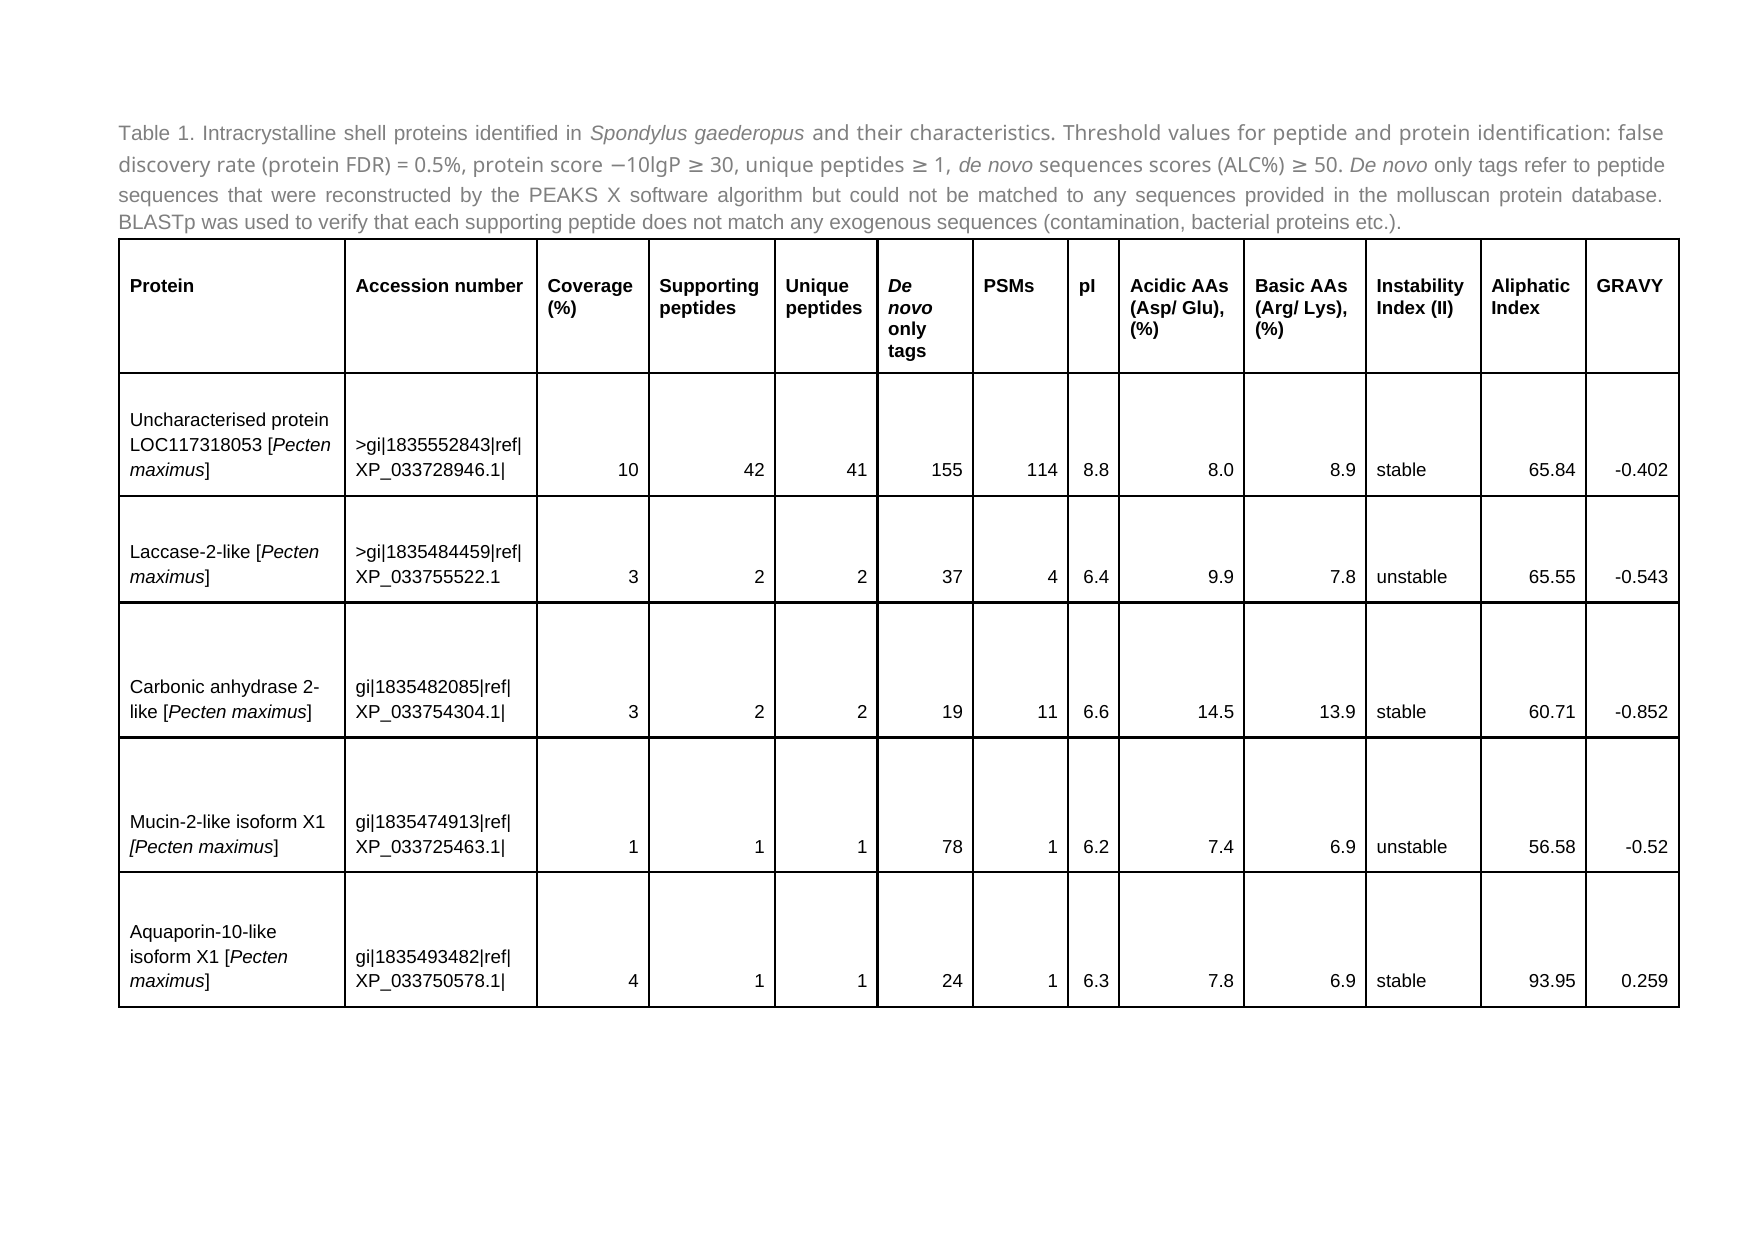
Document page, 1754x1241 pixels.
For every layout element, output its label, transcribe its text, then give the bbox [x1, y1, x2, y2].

table_cell 1 [974, 873, 1067, 1006]
table_header Protein [120, 240, 344, 372]
table_cell Carbonic anhydrase 2-like [Pecten maximus] [120, 604, 344, 736]
table_cell Laccase-2-like [Pecten maximus] [120, 497, 344, 601]
table_header Instability Index (II) [1367, 240, 1480, 372]
table_cell Aquaporin-10-like isoform X1 [Pecten maximus] [120, 873, 344, 1006]
table_cell 6.6 [1069, 604, 1118, 736]
table_header Basic AAs (Arg/ Lys), (%) [1245, 240, 1365, 372]
table_cell 37 [879, 497, 972, 601]
table_cell 4 [974, 497, 1067, 601]
table_cell 93.95 [1482, 873, 1585, 1006]
table_cell unstable [1367, 497, 1480, 601]
table_cell 7.8 [1120, 873, 1243, 1006]
table_cell Mucin-2-like isoform X1 [Pecten maximus] [120, 739, 344, 871]
table_cell 7.4 [1120, 739, 1243, 871]
table_header GRAVY [1587, 240, 1678, 372]
table_cell 9.9 [1120, 497, 1243, 601]
table_cell 0.259 [1587, 873, 1678, 1006]
table_cell 3 [538, 604, 648, 736]
table_header PSMs [974, 240, 1067, 372]
table_cell unstable [1367, 739, 1480, 871]
table_cell -0.52 [1587, 739, 1678, 871]
table_cell 1 [650, 873, 774, 1006]
table_cell 7.8 [1245, 497, 1365, 601]
table_cell gi|1835474913|ref|XP_033725463.1| [346, 739, 536, 871]
table_cell stable [1367, 374, 1480, 495]
table_cell 42 [650, 374, 774, 495]
table_cell 8.8 [1069, 374, 1118, 495]
table_cell 1 [650, 739, 774, 871]
table_cell 19 [879, 604, 972, 736]
table_cell gi|1835493482|ref|XP_033750578.1| [346, 873, 536, 1006]
table_header Coverage (%) [538, 240, 648, 372]
table_header De novo only tags [879, 240, 972, 372]
table_cell 4 [538, 873, 648, 1006]
table_cell 3 [538, 497, 648, 601]
table_cell -0.543 [1587, 497, 1678, 601]
table_cell 65.84 [1482, 374, 1585, 495]
table_cell 41 [776, 374, 876, 495]
table_cell 14.5 [1120, 604, 1243, 736]
table_cell 1 [974, 739, 1067, 871]
table_cell 13.9 [1245, 604, 1365, 736]
table_cell 2 [776, 497, 876, 601]
table_cell stable [1367, 873, 1480, 1006]
table_cell 1 [538, 739, 648, 871]
table_cell gi|1835482085|ref|XP_033754304.1| [346, 604, 536, 736]
table_cell 6.9 [1245, 739, 1365, 871]
table_header Accession number [346, 240, 536, 372]
table_cell 11 [974, 604, 1067, 736]
table_cell 60.71 [1482, 604, 1585, 736]
text Table 1. Intracrystalline shell proteins identified in Spondylus gaederopus and their characteristics. Threshold values for peptide and protein identification: false discovery rate (protein FDR) = 0.5%, protein score −10lgP ≥ 30, unique peptides ≥ 1, de novo sequences scores (ALC%) ≥ 50. De novo only tags refer to peptide sequences that were reconstructed by the PEAKS X software algorithm but could not be matched to any sequences provided in the molluscan protein database. BLASTp was used to verify that each supporting peptide does not match any exogenous sequences (contamination, bacterial proteins etc.). [118, 118, 1665, 234]
table_cell 1 [776, 739, 876, 871]
table_header Aliphatic Index [1482, 240, 1585, 372]
table_cell -0.402 [1587, 374, 1678, 495]
table_cell Uncharacterised protein LOC117318053 [Pecten maximus] [120, 374, 344, 495]
table_cell 56.58 [1482, 739, 1585, 871]
table_cell >gi|1835484459|ref|XP_033755522.1 [346, 497, 536, 601]
table_cell 24 [879, 873, 972, 1006]
table_cell 2 [650, 604, 774, 736]
table_header Unique peptides [776, 240, 876, 372]
table_cell 6.9 [1245, 873, 1365, 1006]
table_cell 65.55 [1482, 497, 1585, 601]
table_cell 2 [650, 497, 774, 601]
table_header Acidic AAs (Asp/ Glu), (%) [1120, 240, 1243, 372]
table_header pI [1069, 240, 1118, 372]
table_cell 78 [879, 739, 972, 871]
table_cell 6.4 [1069, 497, 1118, 601]
table_cell 8.9 [1245, 374, 1365, 495]
table_cell 114 [974, 374, 1067, 495]
table_header Supporting peptides [650, 240, 774, 372]
table_cell 8.0 [1120, 374, 1243, 495]
table_cell 2 [776, 604, 876, 736]
table_cell 10 [538, 374, 648, 495]
table_cell 155 [879, 374, 972, 495]
table_cell -0.852 [1587, 604, 1678, 736]
table_cell stable [1367, 604, 1480, 736]
table_cell 6.2 [1069, 739, 1118, 871]
table_cell >gi|1835552843|ref|XP_033728946.1| [346, 374, 536, 495]
table_cell 6.3 [1069, 873, 1118, 1006]
table_cell 1 [776, 873, 876, 1006]
